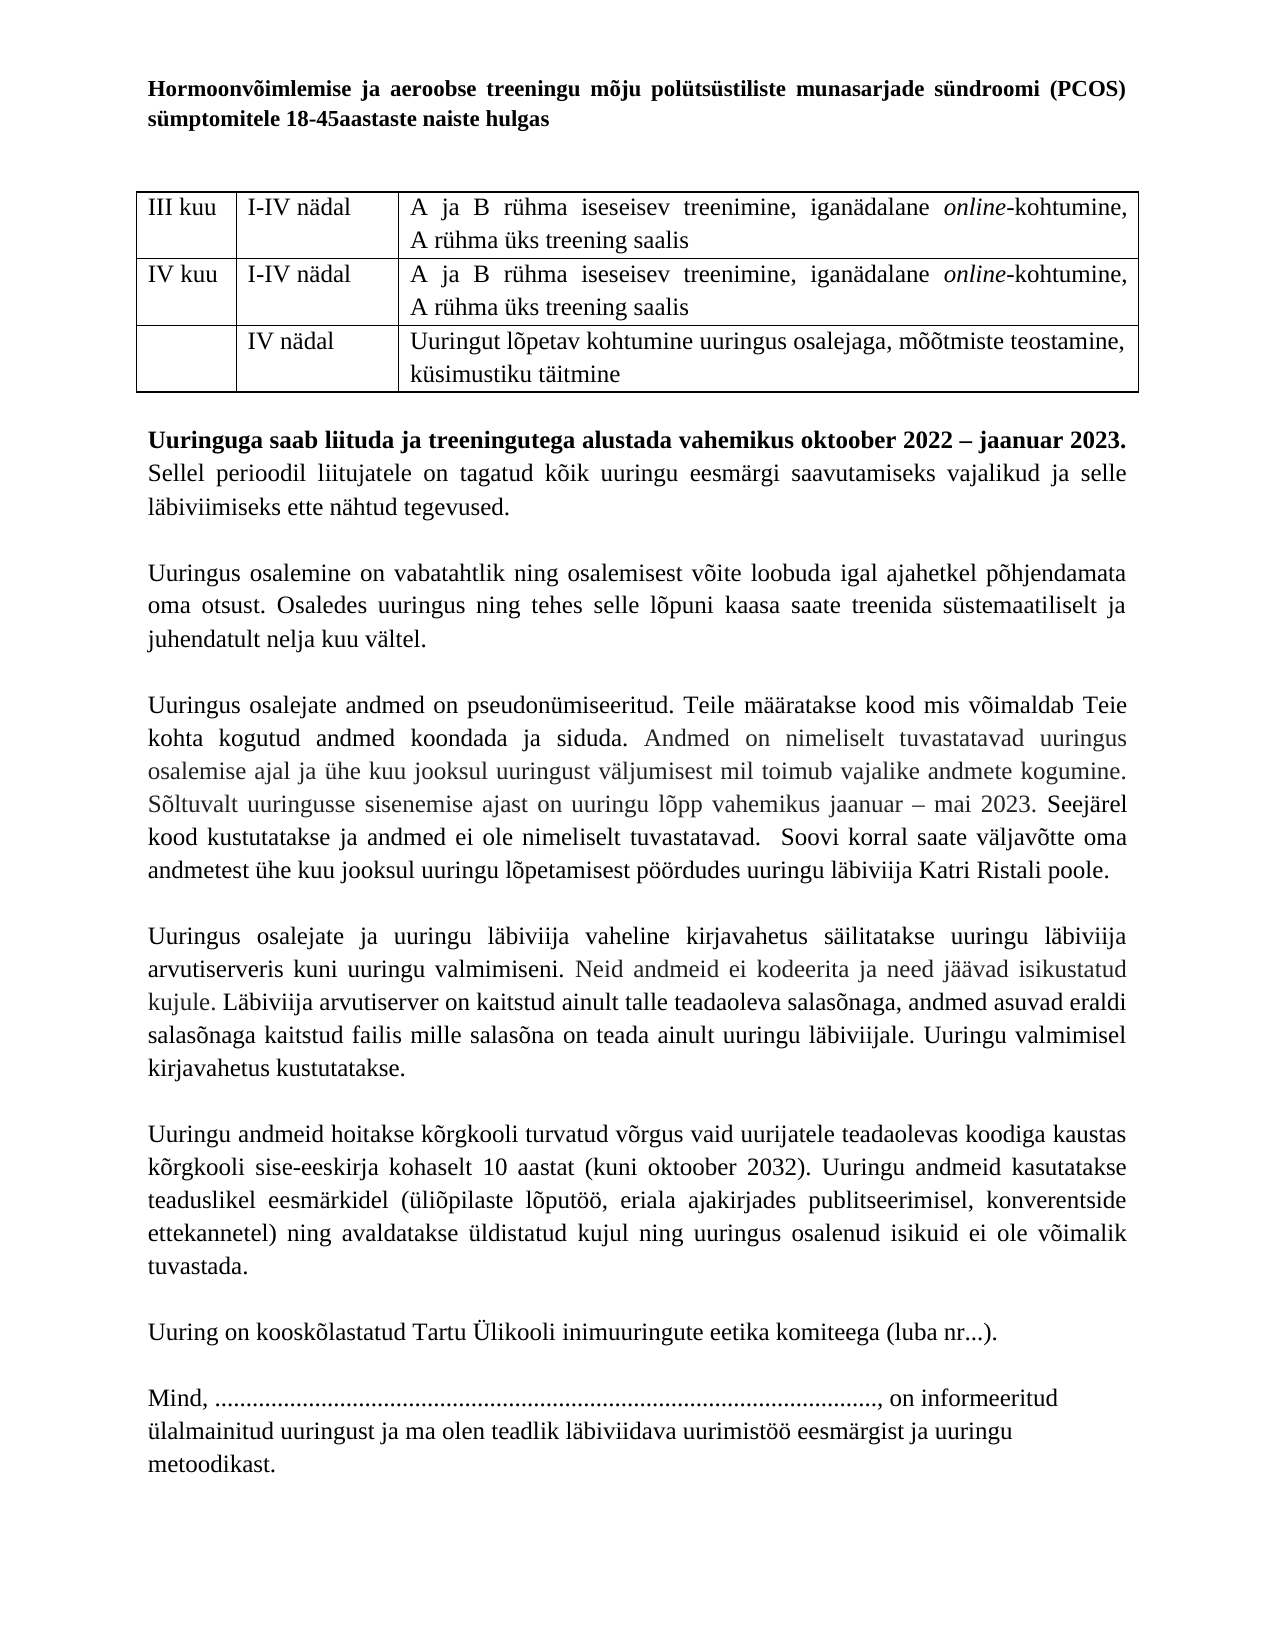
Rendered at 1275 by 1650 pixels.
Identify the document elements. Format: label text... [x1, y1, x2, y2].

text Uuringus osalejate andmed on pseudonümiseeritud. Teile määratakse kood mis võimaldab Teie kohta kogutud andmed koondada ja siduda. Andmed on nimeliselt tuvastatavad uuringus osalemise ajal ja ühe kuu jooksul uuringust väljumisest mil toimub vajalike andmete kogumine. Sõltuvalt uuringusse sisenemise ajast on uuringu lõpp vahemikus jaanuar – mai 2023. Seejärel kood kustutatakse ja andmed ei ole nimeliselt tuvastatavad. Soovi korral saate väljavõtte oma andmetest ühe kuu jooksul uuringu lõpetamisest pöördudes uuringu läbiviija Katri Ristali poole. [148, 690, 1127, 883]
text metoodikast. [148, 1449, 1127, 1478]
text Uuring on kooskõlastatud Tartu Ülikooli inimuuringute eetika komiteega (luba nr...). [148, 1317, 1127, 1346]
table_cell III kuu [137, 193, 236, 258]
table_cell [399, 193, 1138, 258]
text Uuringuga saab liituda ja treeningutega alustada vahemikus oktoober 2022 – jaanuar 2023. Sellel perioodil liitujatele on tagatud kõik uuringu eesmärgi saavutamiseks vajalikud ja selle läbiviimiseks ette nähtud tegevused. [148, 426, 1127, 520]
table_cell Uuringut lõpetav kohtumine uuringus osalejaga, mõõtmiste teostamine, küsimustiku täitmine [399, 326, 1138, 391]
table_cell I-IV nädal [237, 193, 398, 258]
table_cell [137, 326, 236, 391]
text Uuringus osalemine on vabatahtlik ning osalemisest võite loobuda igal ajahetkel põhjendamata oma otsust. Osaledes uuringus ning tehes selle lõpuni kaasa saate treenida süstemaatiliselt ja juhendatult nelja kuu vältel. [148, 558, 1127, 652]
text Uuringu andmeid hoitakse kõrgkooli turvatud võrgus vaid uurijatele teadaolevas koodiga kaustas kõrgkooli sise-eeskirja kohaselt 10 aastat (kuni oktoober 2032). Uuringu andmeid kasutatakse teaduslikel eesmärkidel (üliõpilaste lõputöö, eriala ajakirjades publitseerimisel, konverentside ettekannetel) ning avaldatakse üldistatud kujul ning uuringus osalenud isikuid ei ole võimalik tuvastada. [148, 1119, 1127, 1280]
text Mind, .........................................................................................................., on informeeritud [148, 1383, 1127, 1412]
table_cell IV nädal [237, 326, 398, 391]
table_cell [399, 259, 1138, 325]
table_cell IV kuu [137, 259, 236, 325]
table_cell I-IV nädal [237, 259, 398, 325]
text Uuringus osalejate ja uuringu läbiviija vaheline kirjavahetus säilitatakse uuringu läbiviija arvutiserveris kuni uuringu valmimiseni. Neid andmeid ei kodeerita ja need jäävad isikustatud kujule. Läbiviija arvutiserver on kaitstud ainult talle teadaoleva salasõnaga, andmed asuvad eraldi salasõnaga kaitstud failis mille salasõna on teada ainult uuringu läbiviijale. Uuringu valmimisel kirjavahetus kustutatakse. [148, 921, 1127, 1082]
text ülalmainitud uuringust ja ma olen teadlik läbiviidava uurimistöö eesmärgist ja uuringu [148, 1416, 1127, 1445]
